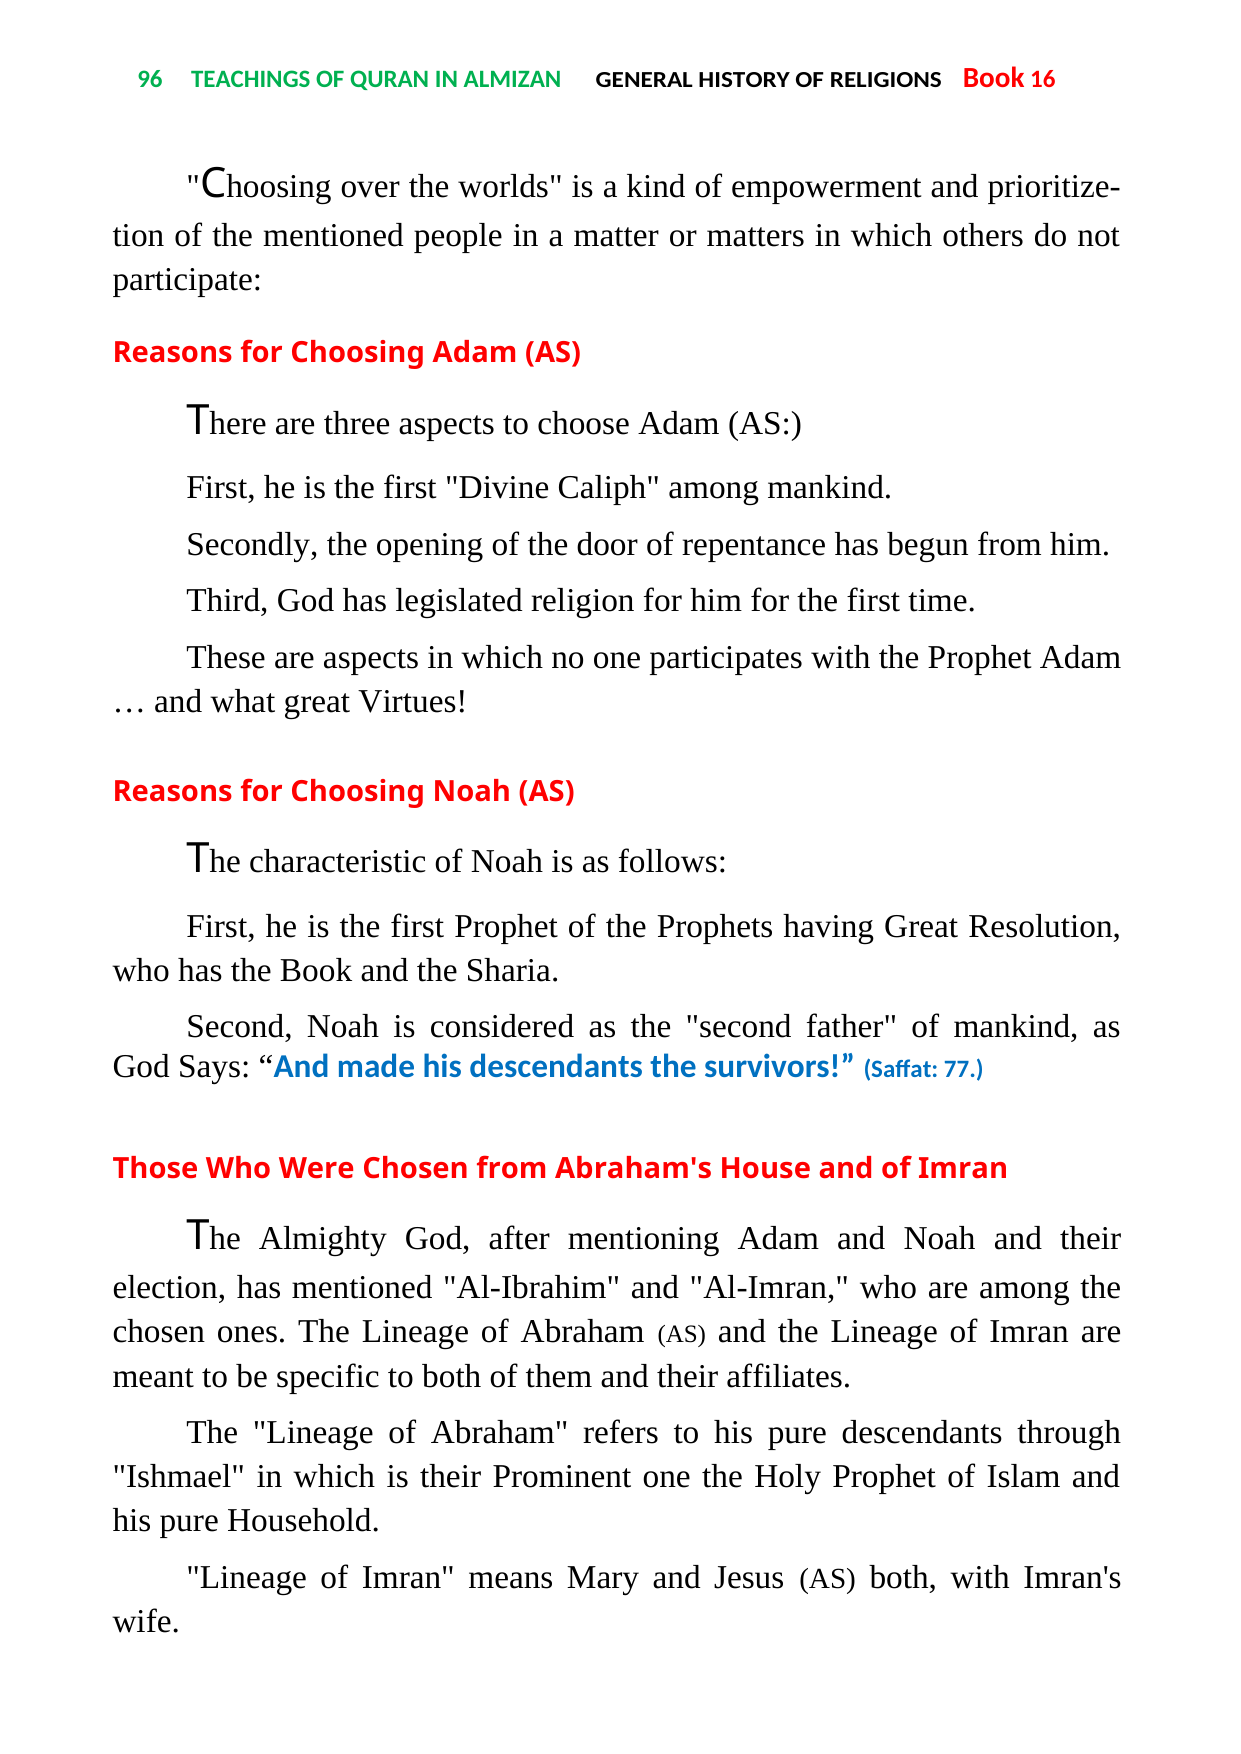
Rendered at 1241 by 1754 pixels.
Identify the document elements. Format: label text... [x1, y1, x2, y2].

text The characteristic of Noah is as follows: [112, 828, 1122, 885]
text These are aspects in which no one participates with the Prophet Adam … and what great Virtues! [112, 637, 1122, 719]
subtitle Those Who Were Chosen from Abraham's House and of Imran [112, 1147, 1122, 1187]
text First, he is the first "Divine Caliph" among mankind. [112, 467, 1122, 506]
subtitle Reasons for Choosing Noah (AS) [112, 770, 1122, 810]
text Secondly, the opening of the door of repentance has begun from him. [112, 524, 1122, 562]
text Third, God has legislated religion for him for the first time. [112, 580, 1122, 619]
text First, he is the first Prophet of the Prophets having Great Resolution, who has the Book and the Sharia. [112, 906, 1122, 988]
text The "Lineage of Abraham" refers to his pure descendants through "Ishmael" in which is their Prominent one the Holy Prophet of Islam and his pure Household. [112, 1412, 1122, 1539]
text "Choosing over the worlds" is a kind of empowerment and prioritize-tion of the mentioned people in a matter or matters in which others do not participate: [112, 153, 1122, 298]
subtitle Reasons for Choosing Adam (AS) [112, 331, 1122, 371]
text "Lineage of Imran" means Mary and Jesus (AS) both, with Imran's wife. [112, 1557, 1122, 1639]
text Second, Noah is considered as the "second father" of mankind, as God Says: “And made his descendants the survivors!” (Saffat: 77.) [112, 1007, 1122, 1086]
text There are three aspects to choose Adam (AS:) [112, 389, 1122, 446]
text The Almighty God, after mentioning Adam and Noah and their election, has mentioned "Al-Ibrahim" and "Al-Imran," who are among the chosen ones. The Lineage of Abraham (AS) and the Lineage of Imran are meant to be specific to both of them and their affiliates. [112, 1205, 1122, 1394]
